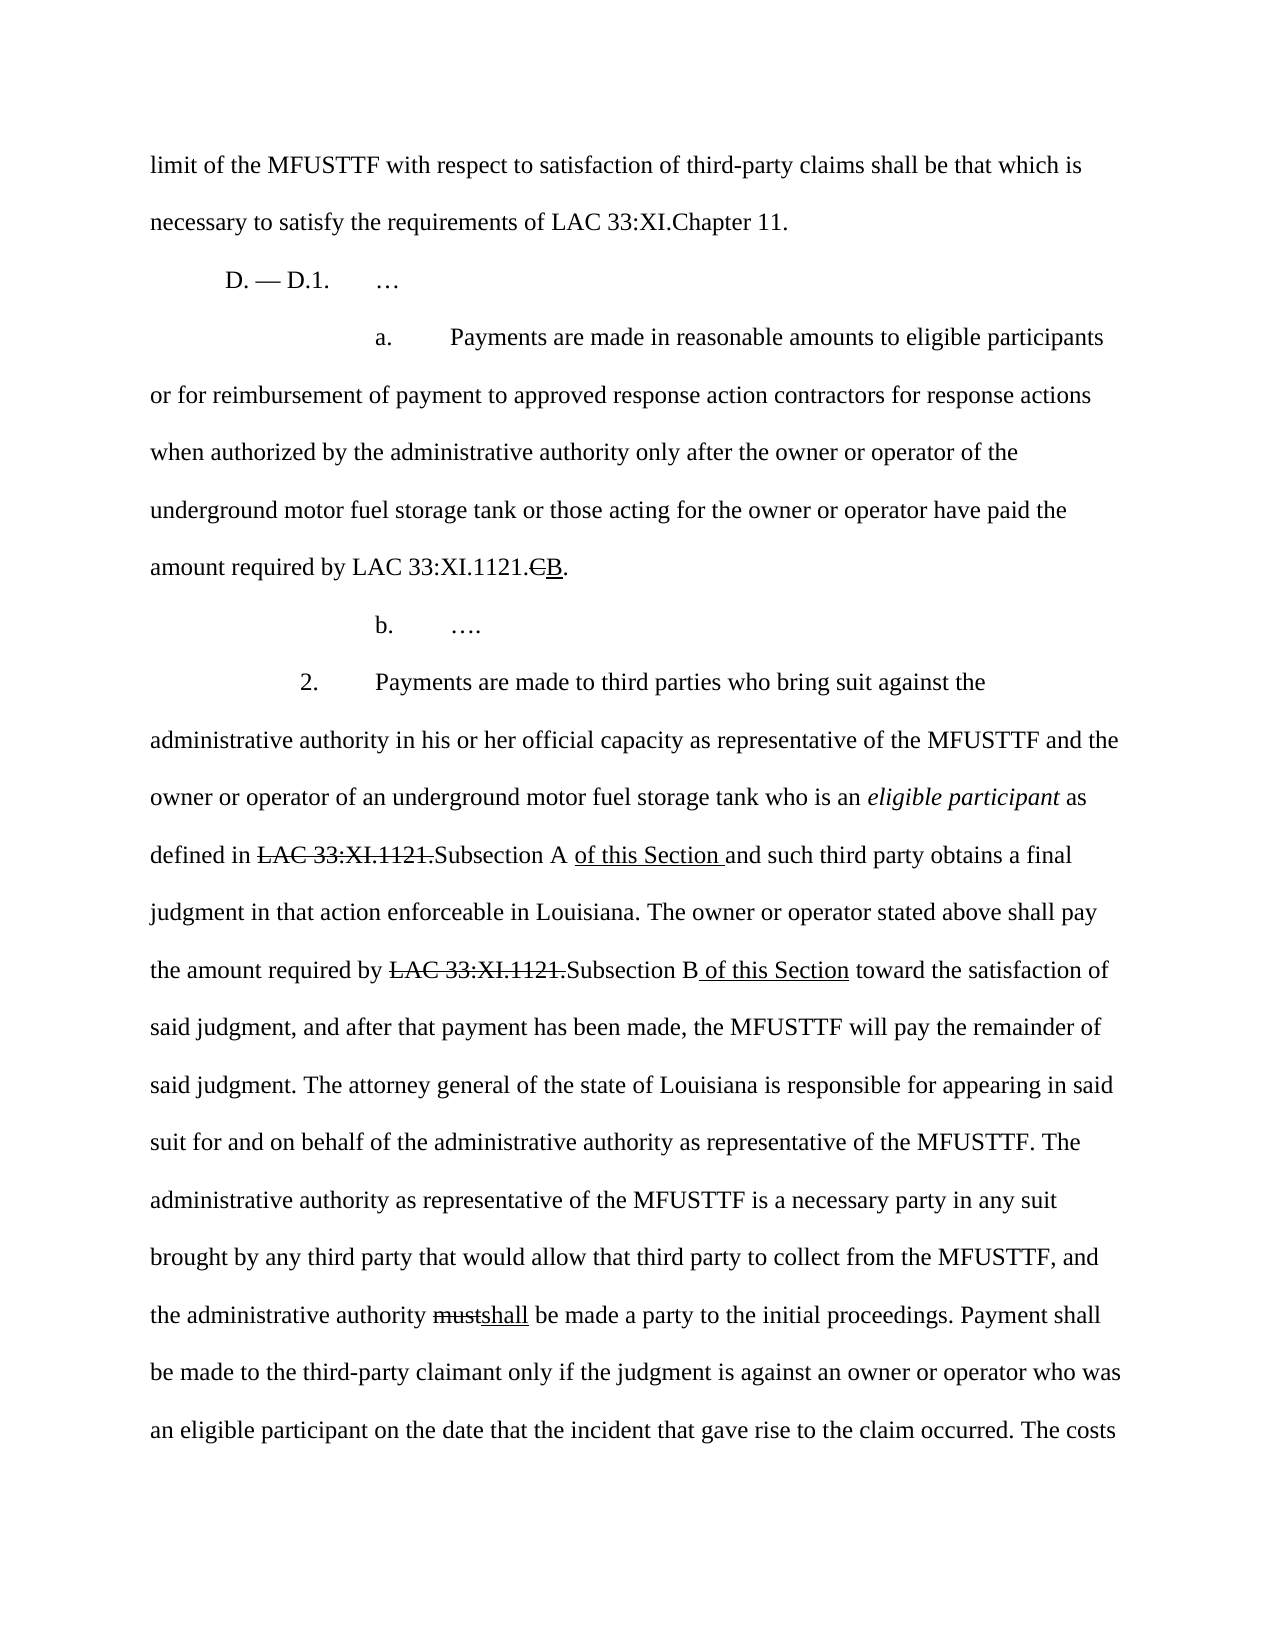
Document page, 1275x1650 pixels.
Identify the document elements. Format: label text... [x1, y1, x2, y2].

text D. — D.1. … [150, 265, 1125, 294]
text b. …. [150, 610, 1125, 639]
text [150, 667, 1125, 1444]
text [150, 150, 1125, 236]
text a. Payments are made in reasonable amounts to eligible participants or for reimbursement of payment to approved response action contractors for response actions when authorized by the administrative authority only after the owner or operator of the underground motor fuel storage tank or those acting for the owner or operator have paid the amount required by LAC 33:XI.1121.CB. [150, 322, 1125, 581]
